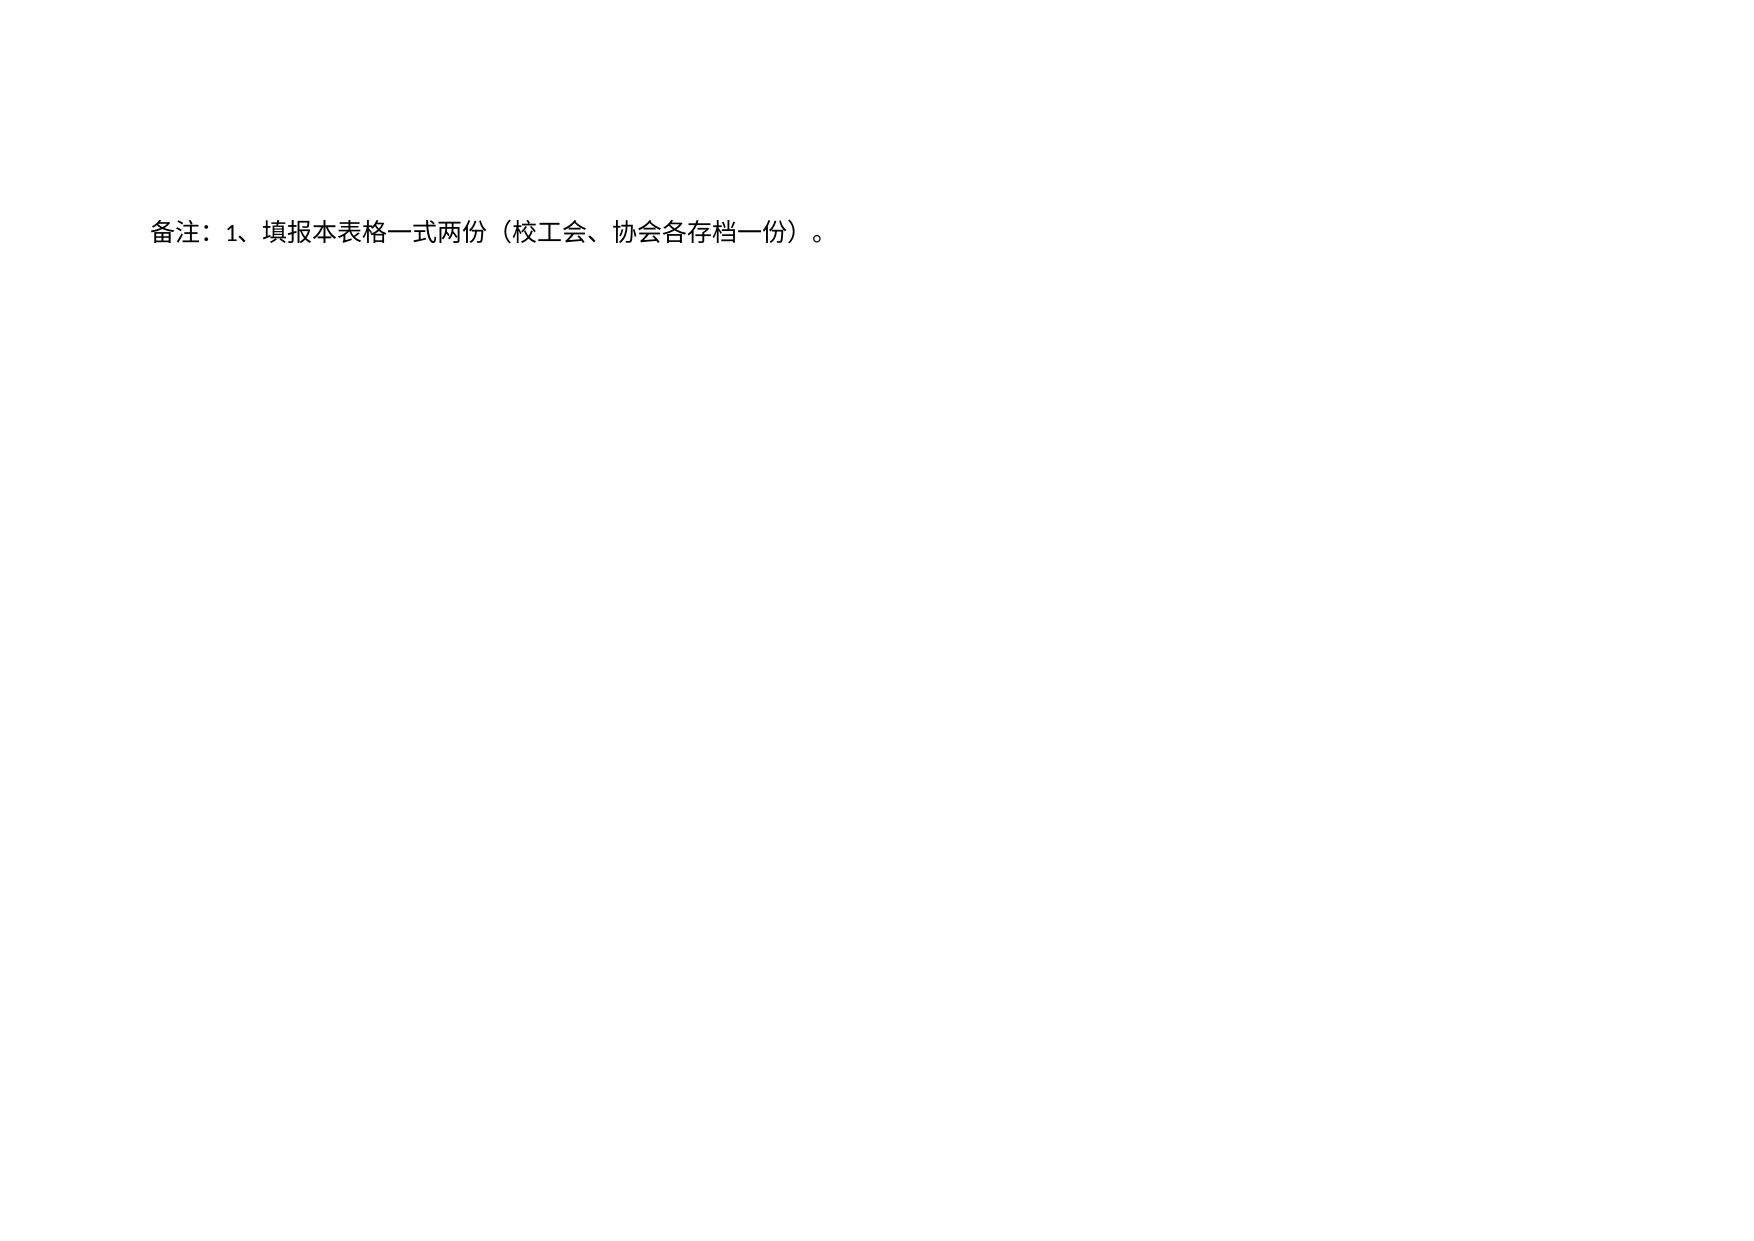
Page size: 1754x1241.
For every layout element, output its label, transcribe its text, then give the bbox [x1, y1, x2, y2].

text 备注：1、填报本表格一式两份（校工会、协会各存档一份）。 [150, 198, 1604, 263]
